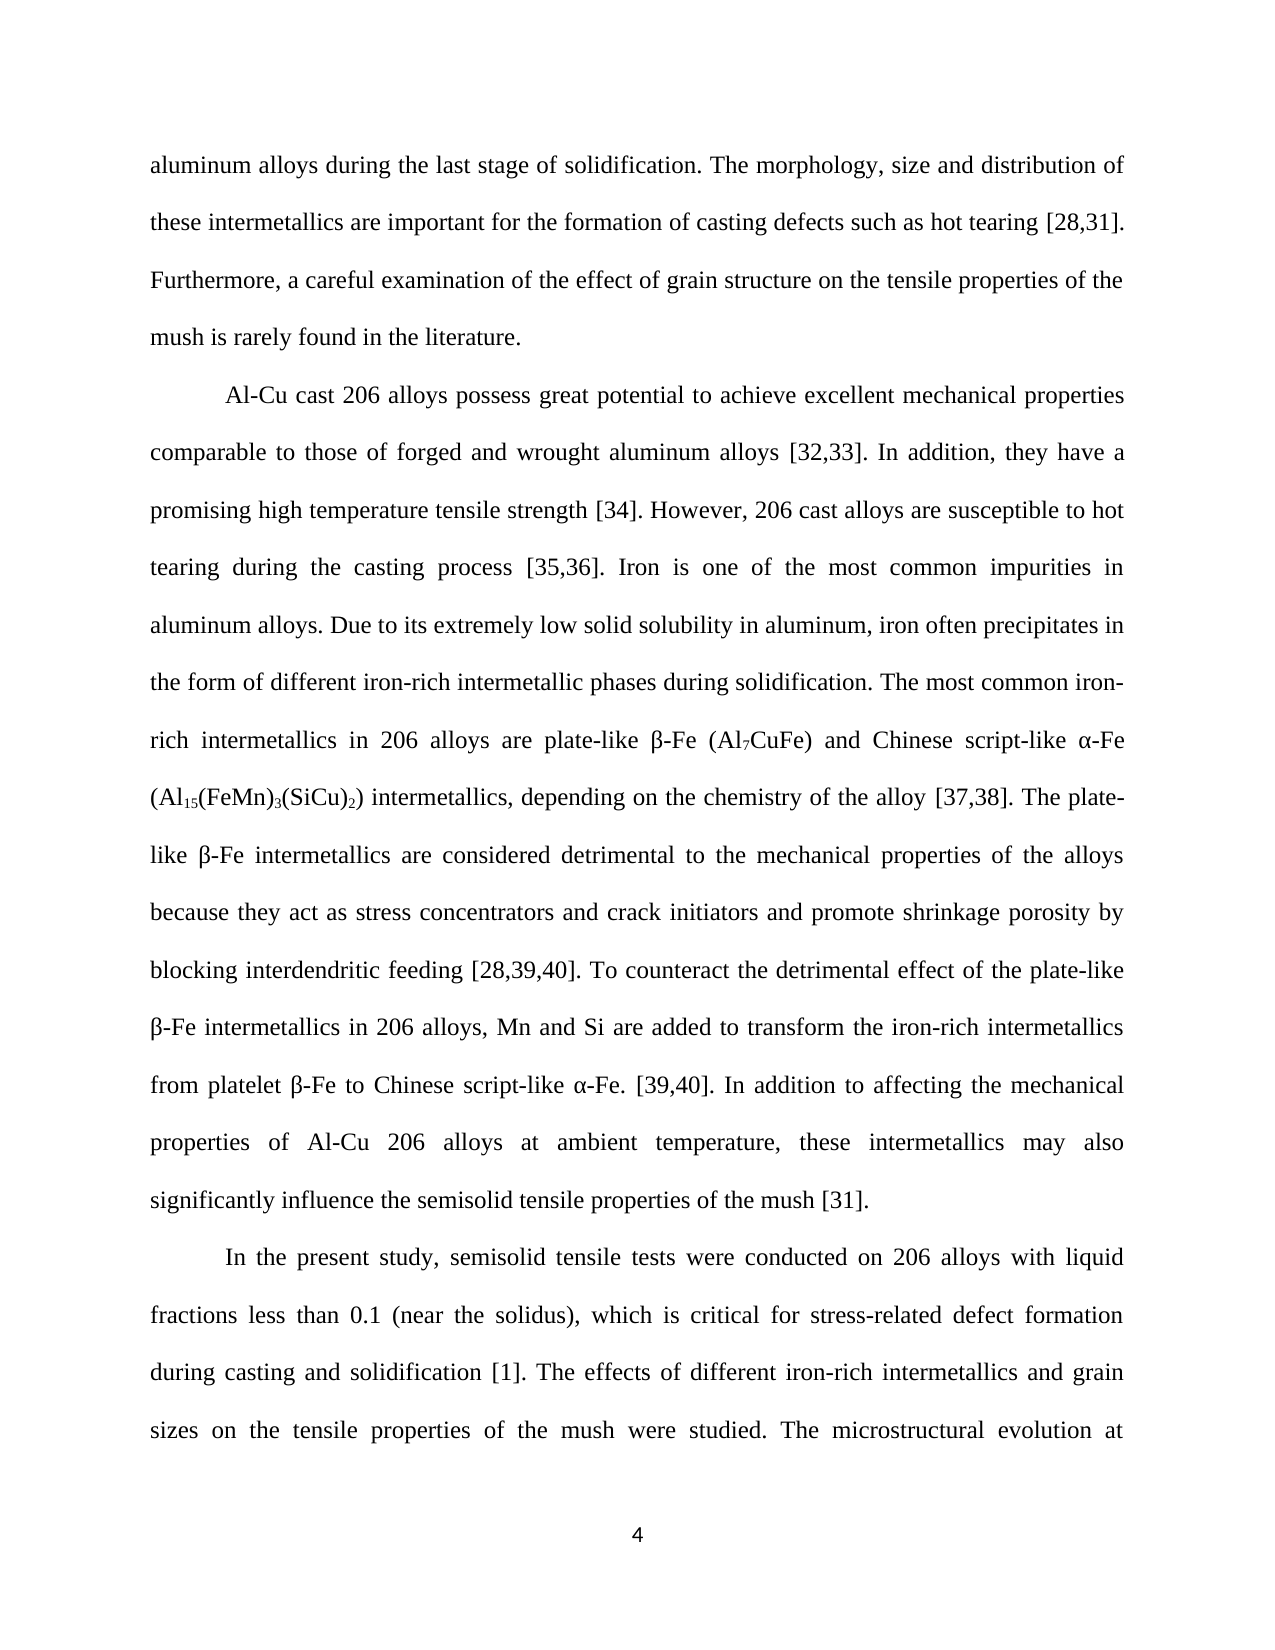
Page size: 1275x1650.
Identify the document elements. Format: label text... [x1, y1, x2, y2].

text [150, 1242, 1125, 1444]
text Al-Cu cast 206 alloys possess great potential to achieve excellent mechanical properties comparable to those of forged and wrought aluminum alloys [32,33]. In addition, they have a promising high temperature tensile strength [34]. However, 206 cast alloys are susceptible to hot tearing during the casting process [35,36]. Iron is one of the most common impurities in aluminum alloys. Due to its extremely low solid solubility in aluminum, iron often precipitates in the form of different iron-rich intermetallic phases during solidification. The most common iron-rich intermetallics in 206 alloys are plate-like β-Fe (Al7CuFe) and Chinese script-like α-Fe (Al15(FeMn)3(SiCu)2) intermetallics, depending on the chemistry of the alloy [37,38]. The plate-like β-Fe intermetallics are considered detrimental to the mechanical properties of the alloys because they act as stress concentrators and crack initiators and promote shrinkage porosity by blocking interdendritic feeding [28,39,40]. To counteract the detrimental effect of the plate-like β-Fe intermetallics in 206 alloys, Mn and Si are added to transform the iron-rich intermetallics from platelet β-Fe to Chinese script-like α-Fe. [39,40]. In addition to affecting the mechanical properties of Al-Cu 206 alloys at ambient temperature, these intermetallics may also significantly influence the semisolid tensile properties of the mush [31]. [150, 380, 1125, 1214]
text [150, 150, 1125, 351]
